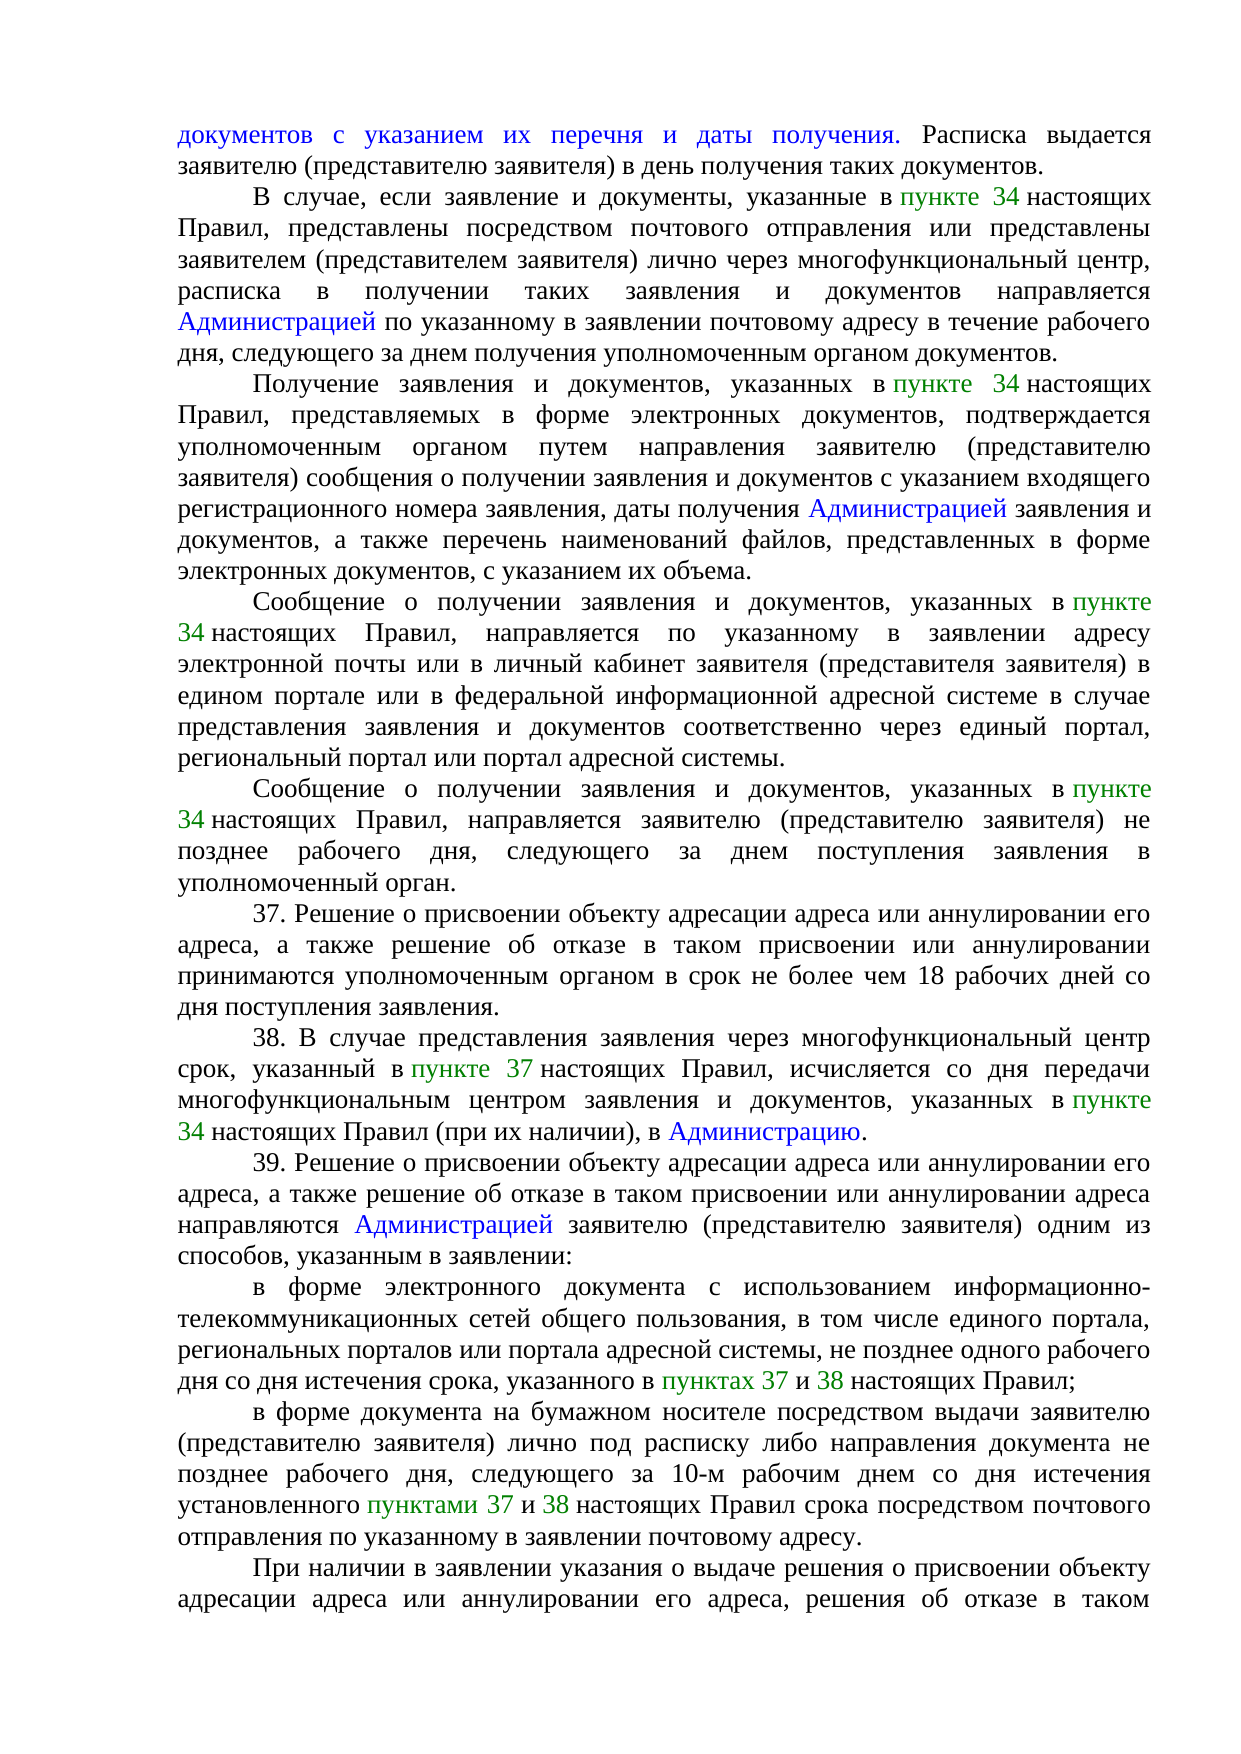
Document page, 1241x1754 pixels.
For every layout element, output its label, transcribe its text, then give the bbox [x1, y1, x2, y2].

text Получение заявления и документов, указанных в пункте 34 настоящих Правил, представляемых в форме электронных документов, подтверждается уполномоченным органом путем направления заявителю (представителю заявителя) сообщения о получении заявления и документов с указанием входящего регистрационного номера заявления, даты получения Администрацией заявления и документов, а также перечень наименований файлов, представленных в форме электронных документов, с указанием их объема. [177, 367, 1152, 585]
text В случае, если заявление и документы, указанные в пункте 34 настоящих Правил, представлены посредством почтового отправления или представлены заявителем (представителем заявителя) лично через многофункциональный центр, расписка в получении таких заявления и документов направляется Администрацией по указанному в заявлении почтовому адресу в течение рабочего дня, следующего за днем получения уполномоченным органом документов. [177, 180, 1152, 367]
text 38. В случае представления заявления через многофункциональный центр срок, указанный в пункте 37 настоящих Правил, исчисляется со дня передачи многофункциональным центром заявления и документов, указанных в пункте 34 настоящих Правил (при их наличии), в Администрацию. [177, 1021, 1152, 1146]
text Сообщение о получении заявления и документов, указанных в пункте 34 настоящих Правил, направляется по указанному в заявлении адресу электронной почты или в личный кабинет заявителя (представителя заявителя) в едином портале или в федеральной информационной адресной системе в случае представления заявления и документов соответственно через единый портал, региональный портал или портал адресной системы. [177, 585, 1152, 772]
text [177, 118, 1152, 180]
text Сообщение о получении заявления и документов, указанных в пункте 34 настоящих Правил, направляется заявителю (представителю заявителя) не позднее рабочего дня, следующего за днем поступления заявления в уполномоченный орган. [177, 772, 1152, 897]
text в форме электронного документа с использованием информационно-телекоммуникационных сетей общего пользования, в том числе единого портала, региональных порталов или портала адресной системы, не позднее одного рабочего дня со дня истечения срока, указанного в пунктах 37 и 38 настоящих Правил; [177, 1271, 1152, 1395]
text в форме документа на бумажном носителе посредством выдачи заявителю (представителю заявителя) лично под расписку либо направления документа не позднее рабочего дня, следующего за 10-м рабочим днем со дня истечения установленного пунктами 37 и 38 настоящих Правил срока посредством почтового отправления по указанному в заявлении почтовому адресу. [177, 1395, 1152, 1551]
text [177, 1551, 1152, 1613]
text 37. Решение о присвоении объекту адресации адреса или аннулировании его адреса, а также решение об отказе в таком присвоении или аннулировании принимаются уполномоченным органом в срок не более чем 18 рабочих дней со дня поступления заявления. [177, 897, 1152, 1021]
text 39. Решение о присвоении объекту адресации адреса или аннулировании его адреса, а также решение об отказе в таком присвоении или аннулировании адреса направляются Администрацией заявителю (представителю заявителя) одним из способов, указанным в заявлении: [177, 1146, 1152, 1271]
